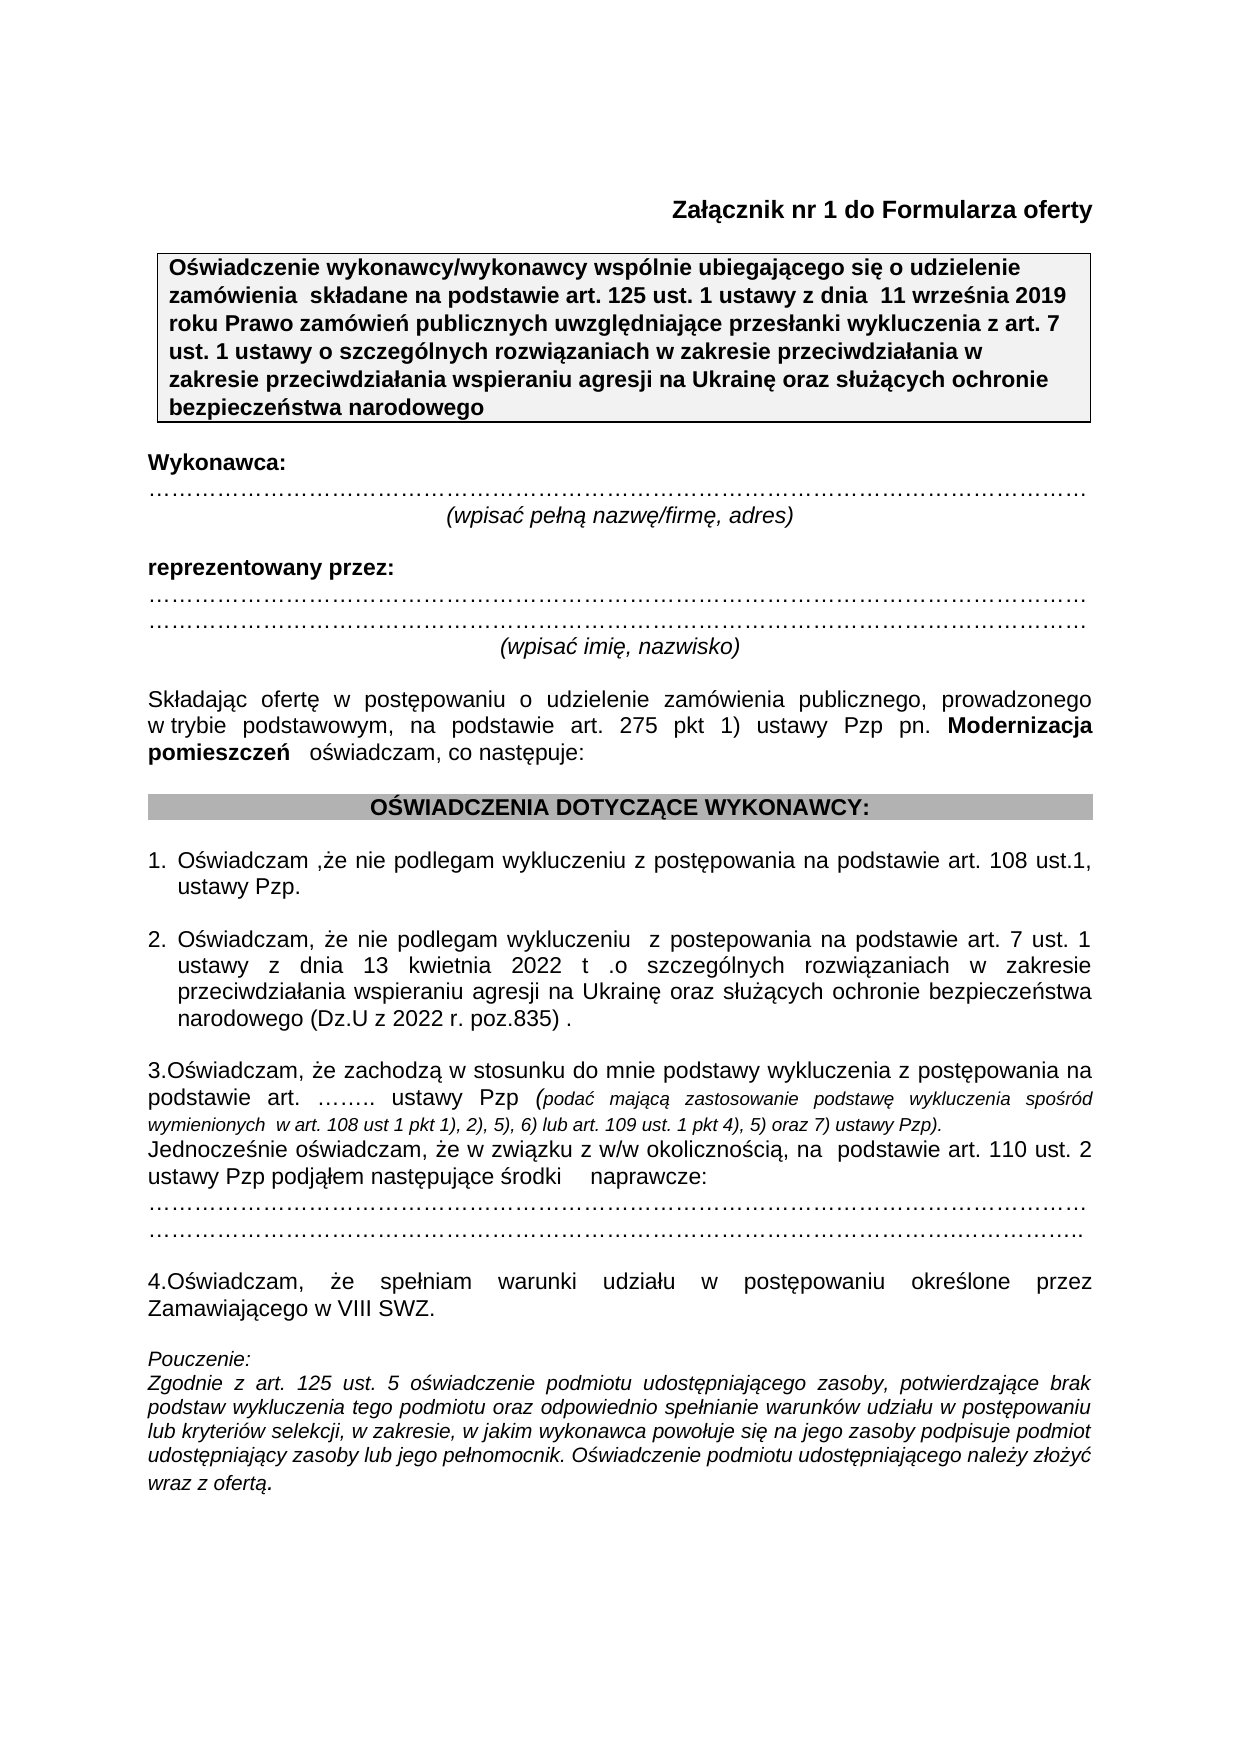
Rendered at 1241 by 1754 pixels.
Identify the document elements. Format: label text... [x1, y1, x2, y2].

list Oświadczam, że nie podlegam wykluczeniu z postepowania na podstawie art. 7 ust. 1 ustawy z dnia 13 kwietnia 2022 t .o szczególnych rozwiązaniach w zakresie przeciwdziałania wspieraniu agresji na Ukrainę oraz służących ochronie bezpieczeństwa narodowego (Dz.U z 2022 r. poz.835) . [148, 926, 1093, 1031]
table_header Oświadczenie wykonawcy/wykonawcy wspólnie ubiegającego się o udzielenie zamówienia składane na podstawie art. 125 ust. 1 ustawy z dnia 11 września 2019 roku Prawo zamówień publicznych uwzględniające przesłanki wykluczenia z art. 7 ust. 1 ustawy o szczególnych rozwiązaniach w zakresie przeciwdziałania w zakresie przeciwdziałania wspieraniu agresji na Ukrainę oraz służących ochronie bezpieczeństwa narodowego [158, 254, 1090, 421]
text …………………………………………………………………………………………………………… [148, 607, 1093, 633]
text …………………………………………………………………………………………………………… [148, 475, 1093, 502]
text (wpisać imię, nazwisko) [148, 633, 1093, 660]
text Składając ofertę w postępowaniu o udzielenie zamówienia publicznego, prowadzonego w trybie podstawowym, na podstawie art. 275 pkt 1) ustawy Pzp pn. Modernizacja pomieszczeń oświadczam, co następuje: [148, 686, 1093, 765]
text (wpisać pełną nazwę/firmę, adres) [148, 502, 1093, 528]
text 4.Oświadczam, że spełniam warunki udziału w postępowaniu określone przez Zamawiającego w VIII SWZ. [148, 1268, 1093, 1321]
text 3.Oświadczam, że zachodzą w stosunku do mnie podstawy wykluczenia z postępowania na podstawie art. …….. ustawy Pzp (podać mającą zastosowanie podstawę wykluczenia spośród wymienionych w art. 108 ust 1 pkt 1), 2), 5), 6) lub art. 109 ust. 1 pkt 4), 5) oraz 7) ustawy Pzp). [148, 1057, 1093, 1136]
text Zgodnie z art. 125 ust. 5 oświadczenie podmiotu udostępniającego zasoby, potwierdzające brak podstaw wykluczenia tego podmiotu oraz odpowiednio spełnianie warunków udziału w postępowaniu lub kryteriów selekcji, w zakresie, w jakim wykonawca powołuje się na jego zasoby podpisuje podmiot udostępniający zasoby lub jego pełnomocnik. Oświadczenie podmiotu udostępniającego należy złożyć wraz z ofertą. [148, 1371, 1093, 1496]
list Oświadczam ,że nie podlegam wykluczeniu z postępowania na podstawie art. 108 ust.1, ustawy Pzp. [148, 847, 1093, 899]
text …………………………………………………………………………………………………………… [148, 581, 1093, 607]
text OŚWIADCZENIA DOTYCZĄCE WYKONAWCY: [148, 794, 1093, 820]
text Jednocześnie oświadczam, że w związku z w/w okolicznością, na podstawie art. 110 ust. 2 ustawy Pzp podjąłem następujące środki naprawcze: ………………………………………………………………………………………………………………………………………………………………………………………………………….…………….. [148, 1136, 1093, 1242]
text Wykonawca: [148, 449, 1093, 475]
text reprezentowany przez: [148, 554, 1093, 581]
text Pouczenie: [148, 1347, 1093, 1371]
text Załącznik nr 1 do Formularza oferty [148, 195, 1093, 224]
